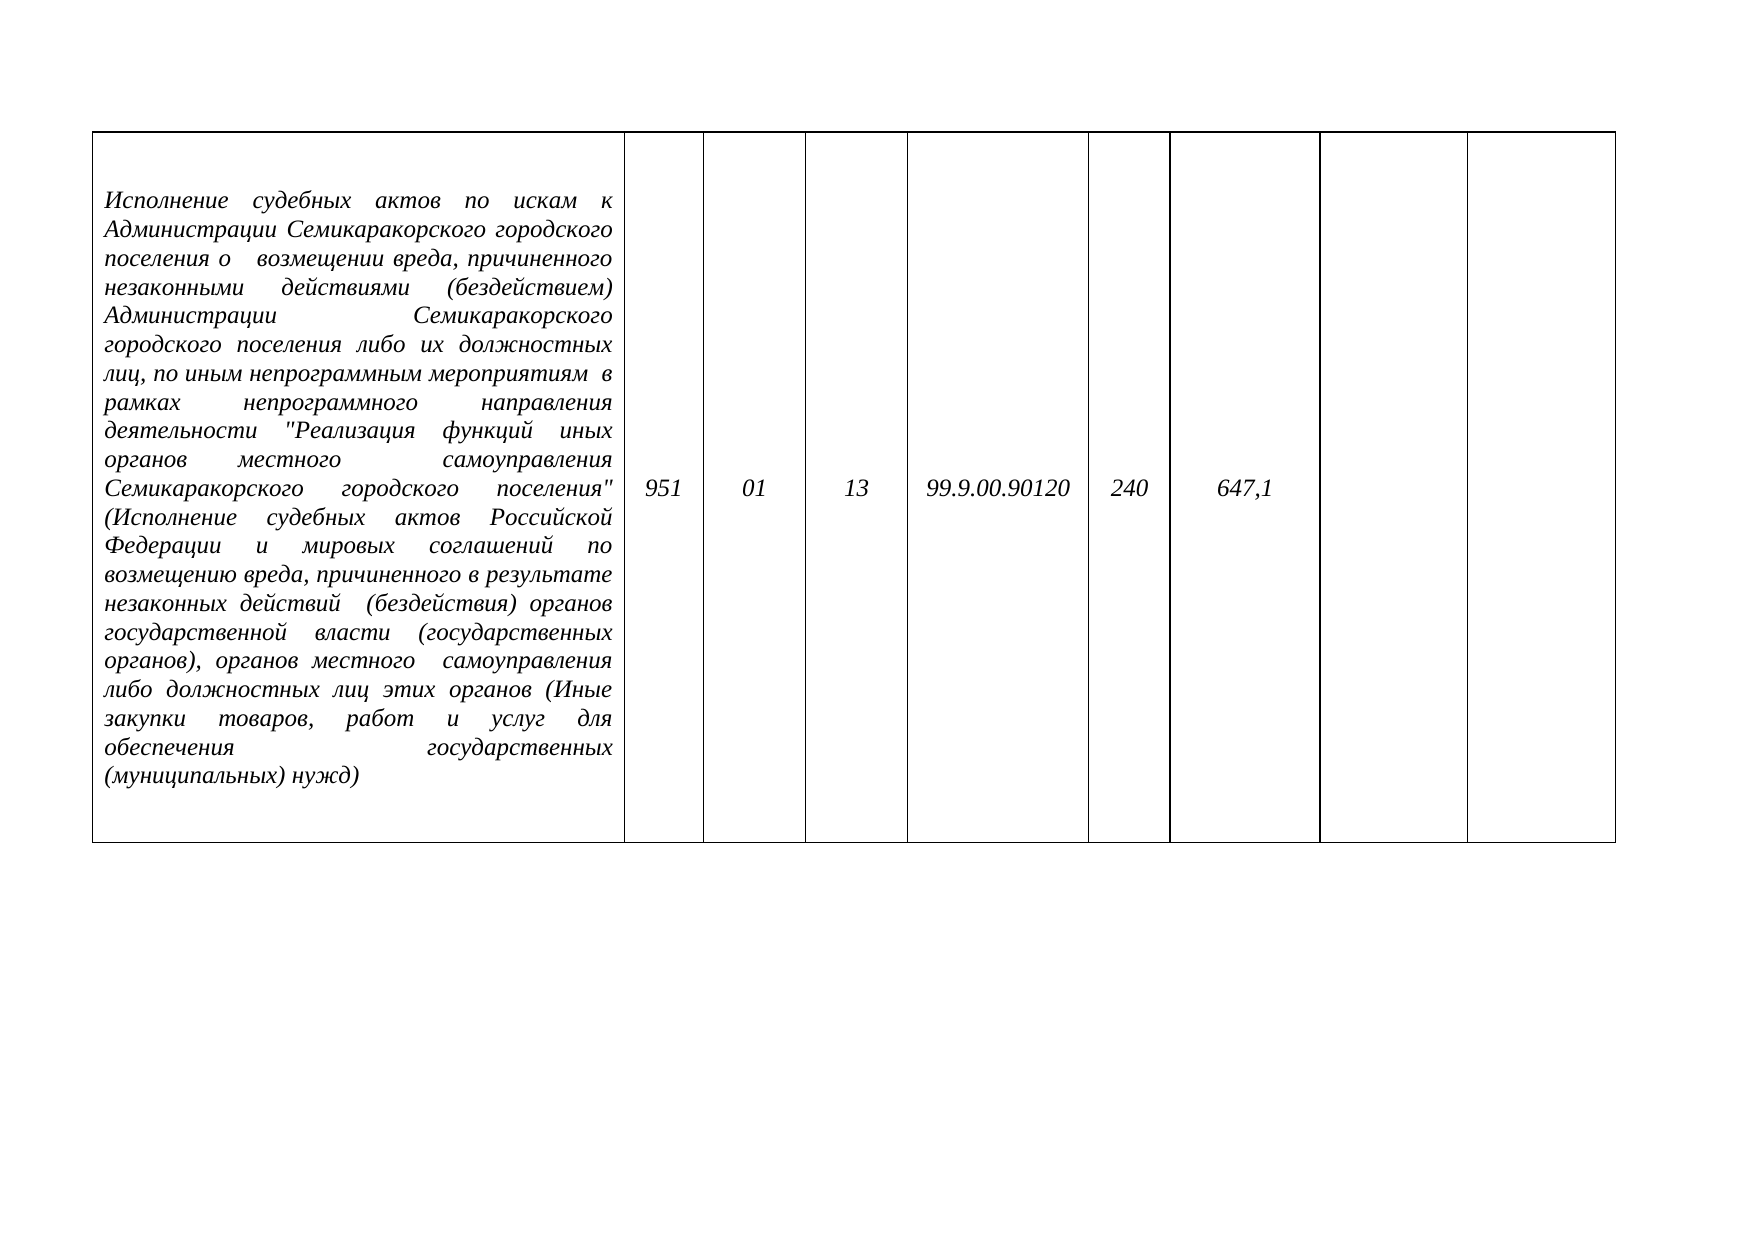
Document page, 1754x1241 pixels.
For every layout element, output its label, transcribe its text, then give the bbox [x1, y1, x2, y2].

table_cell 951 [625, 133, 703, 842]
table_cell 13 [806, 133, 907, 842]
table_cell 240 [1089, 133, 1169, 842]
table_cell 99.9.00.90120 [908, 133, 1088, 842]
table_cell 01 [704, 133, 805, 842]
table_cell [1321, 133, 1467, 842]
table_cell Исполнение судебных актов по искам к Администрации Семикаракорского городского поселения о возмещении вреда, причиненного незаконными действиями (бездействием) Администрации Семикаракорского городского поселения либо их должностных лиц, по иным непрограммным мероприятиям в рамках непрограммного направления деятельности "Реализация функций иных органов местного самоуправления Семикаракорского городского поселения" (Исполнение судебных актов Российской Федерации и мировых соглашений по возмещению вреда, причиненного в результате незаконных действий (бездействия) органов государственной власти (государственных органов), органов местного самоуправления либо должностных лиц этих органов (Иные закупки товаров, работ и услуг для обеспечения государственных (муниципальных) нужд) [93, 133, 624, 842]
table_cell [1468, 133, 1615, 842]
table_cell 647,1 [1171, 133, 1319, 842]
